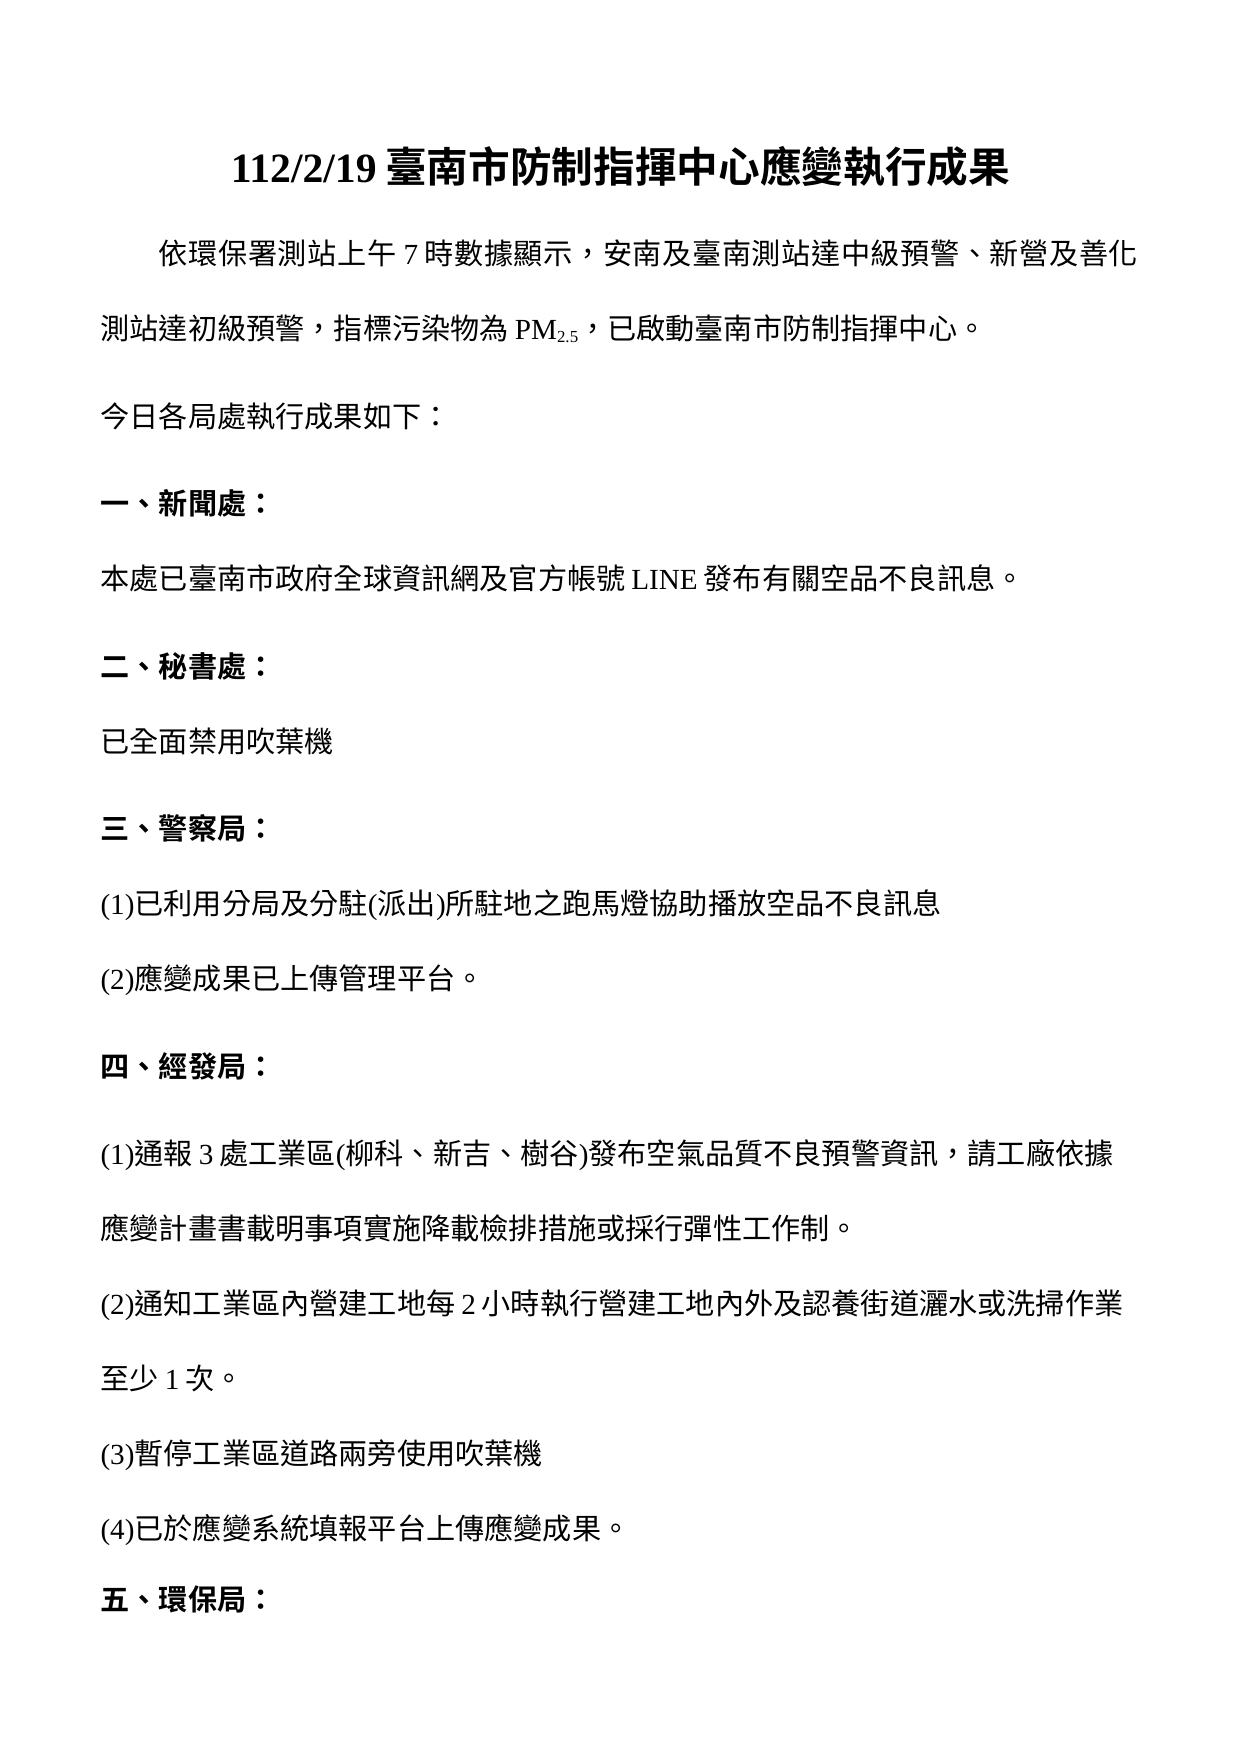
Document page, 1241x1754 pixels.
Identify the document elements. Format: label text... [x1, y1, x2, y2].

text 二、秘書處： 已全面禁用吹葉機 [100, 627, 1140, 777]
text 今日各局處執行成果如下： [100, 377, 1140, 452]
text 三、警察局： (1)已利用分局及分駐(派出)所駐地之跑馬燈協助播放空品不良訊息 (2)應變成果已上傳管理平台。 [100, 789, 1140, 1014]
text (1)通報3處工業區(柳科、新吉、樹谷)發布空氣品質不良預警資訊，請工廠依據應變計畫書載明事項實施降載檢排措施或採行彈性工作制。 (2)通知工業區內營建工地每2小時執行營建工地內外及認養街道灑水或洗掃作業至少1次。 (3)暫停工業區道路兩旁使用吹葉機 (4)已於應變系統填報平台上傳應變成果。 [100, 1114, 1140, 1564]
text 一、新聞處： 本處已臺南市政府全球資訊網及官方帳號LINE發布有關空品不良訊息。 [100, 464, 1140, 614]
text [100, 1577, 1140, 1619]
text 依環保署測站上午7時數據顯示，安南及臺南測站達中級預警、新營及善化測站達初級預警，指標污染物為PM2.5，已啟動臺南市防制指揮中心。 [100, 214, 1140, 364]
text 112/2/19臺南市防制指揮中心應變執行成果 [100, 127, 1140, 202]
text 四、經發局： [100, 1027, 1140, 1102]
